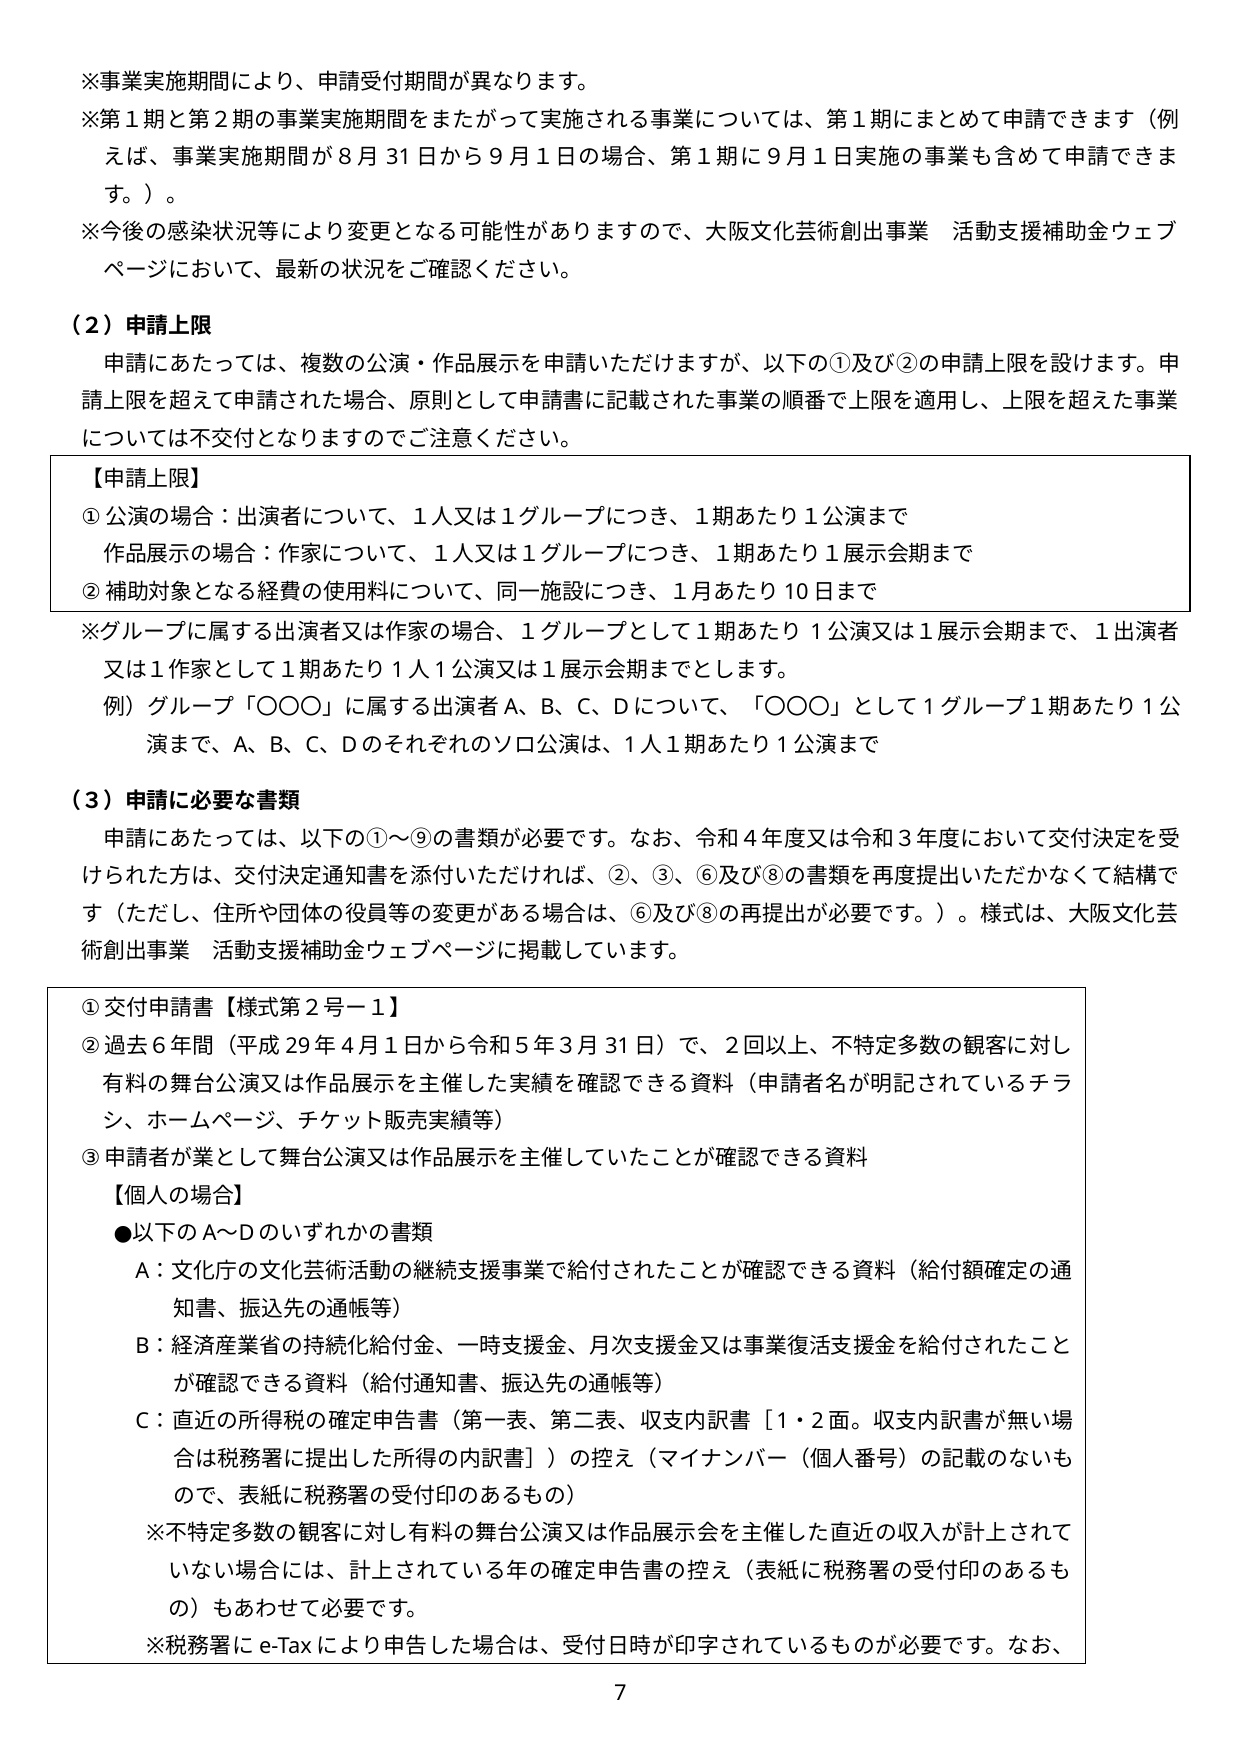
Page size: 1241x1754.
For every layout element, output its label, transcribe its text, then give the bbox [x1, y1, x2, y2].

subtitle （２）申請上限 [59, 305, 1181, 343]
text 例）グループ「〇〇〇」に属する出演者A、B、C、Dについて、「〇〇〇」として1グループ１期あたり1公演まで、A、B、C、Dのそれぞれのソロ公演は、1人１期あたり1公演まで [103, 687, 1181, 762]
text ※第１期と第２期の事業実施期間をまたがって実施される事業については、第１期にまとめて申請できます（例えば、事業実施期間が８月31日から９月１日の場合、第１期に９月１日実施の事業も含めて申請できます。）。 [81, 99, 1181, 212]
text 申請にあたっては、以下の①～⑨の書類が必要です。なお、令和４年度又は令和３年度において交付決定を受けられた方は、交付決定通知書を添付いただければ、②、③、⑥及び⑧の書類を再度提出いただかなくて結構です（ただし、住所や団体の役員等の変更がある場合は、⑥及び⑧の再提出が必要です。）。様式は、大阪文化芸術創出事業 活動支援補助金ウェブページに掲載しています。 [81, 818, 1181, 968]
subtitle （３）申請に必要な書類 [59, 780, 1181, 818]
text 作品展示の場合：作家について、１人又は１グループにつき、１期あたり１展示会期まで [59, 533, 1181, 568]
text ※事業実施期間により、申請受付期間が異なります。 [81, 62, 1181, 99]
text ※グループに属する出演者又は作家の場合、１グループとして１期あたり1公演又は１展示会期まで、１出演者又は１作家として１期あたり1人1公演又は１展示会期までとします。 [81, 612, 1181, 687]
text ※今後の感染状況等により変更となる可能性がありますので、大阪文化芸術創出事業 活動支援補助金ウェブページにおいて、最新の状況をご確認ください。 [81, 212, 1181, 287]
text ①公演の場合：出演者について、１人又は１グループにつき、１期あたり１公演まで [59, 496, 1181, 533]
text 【申請上限】 [51, 456, 1189, 496]
text 申請にあたっては、複数の公演・作品展示を申請いただけますが、以下の①及び②の申請上限を設けます。申請上限を超えて申請された場合、原則として申請書に記載された事業の順番で上限を適用し、上限を超えた事業については不交付となりますのでご注意ください。 [81, 343, 1181, 455]
text ②補助対象となる経費の使用料について、同一施設につき、１月あたり10日まで [51, 568, 1189, 611]
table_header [48, 988, 1085, 1663]
